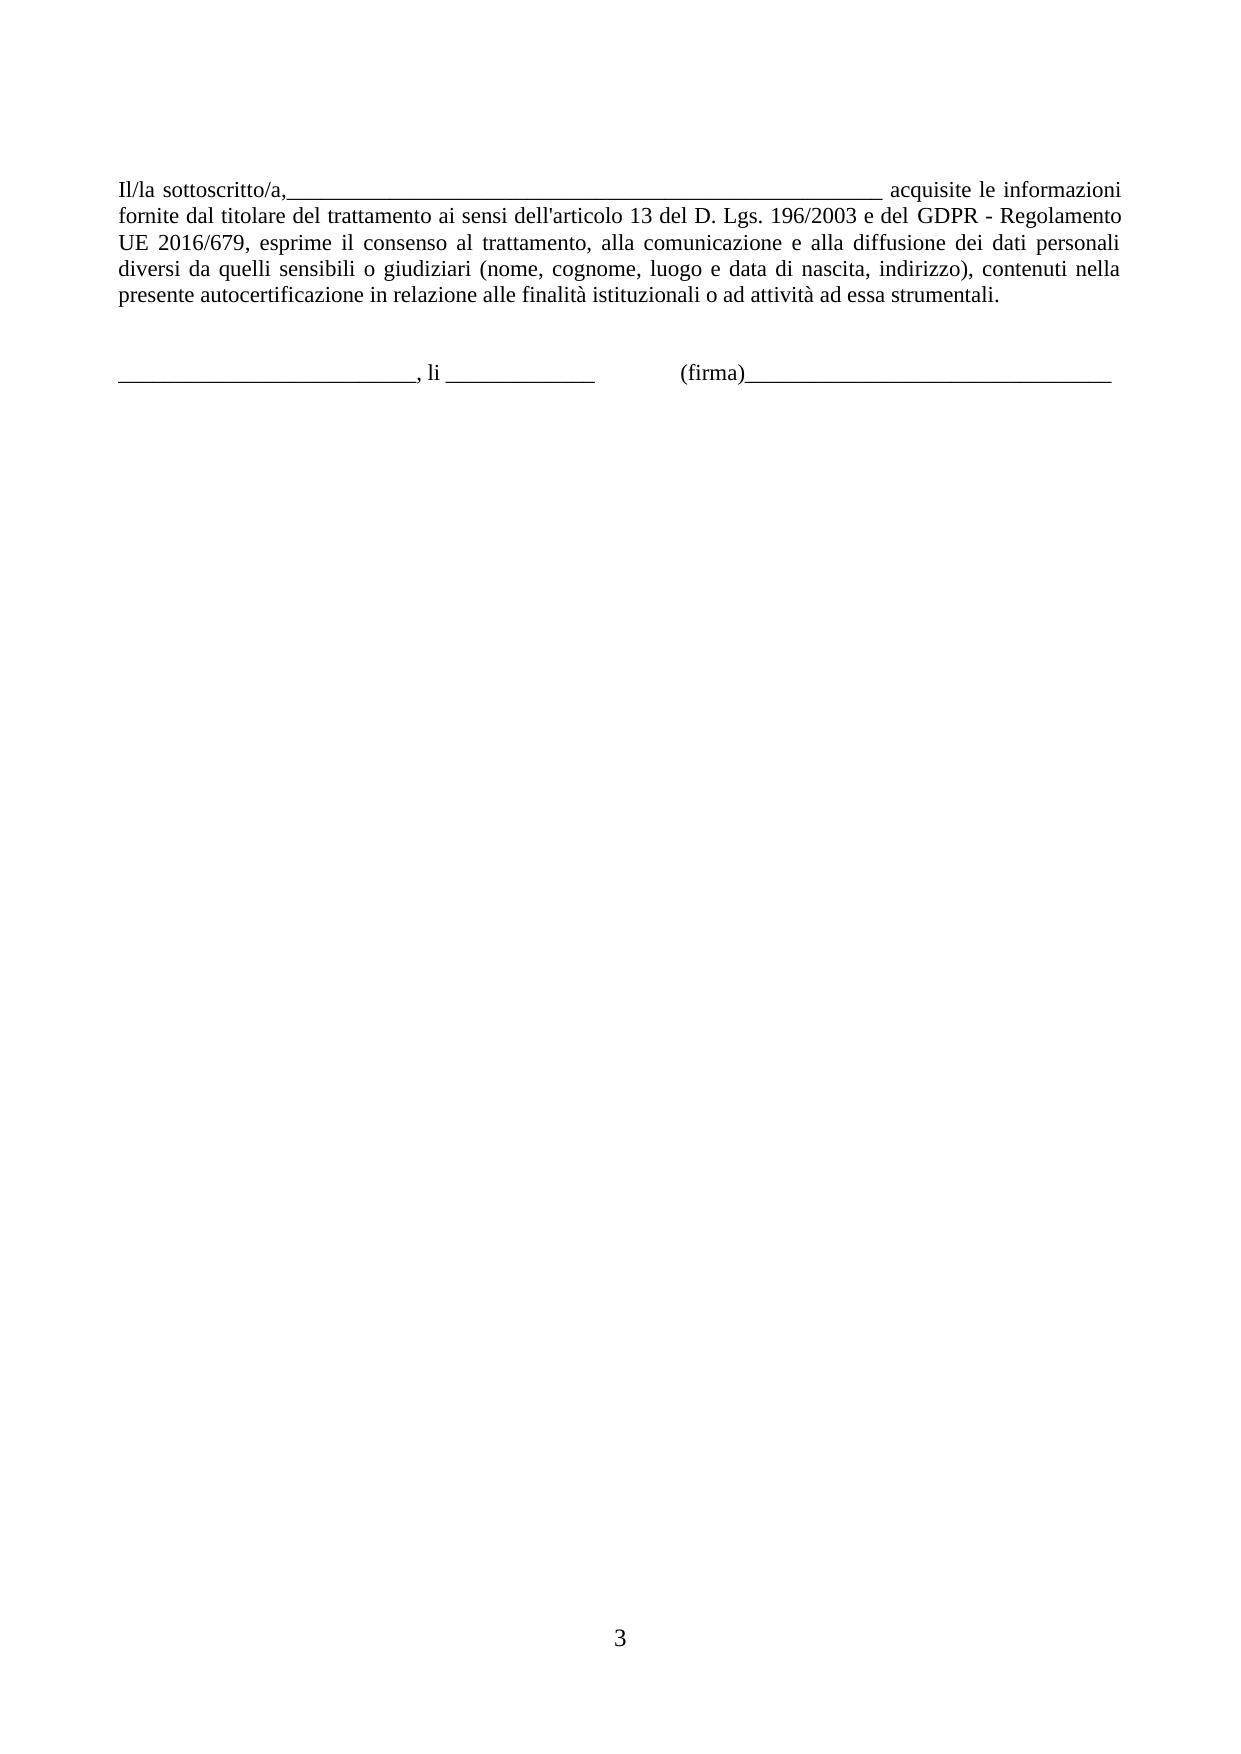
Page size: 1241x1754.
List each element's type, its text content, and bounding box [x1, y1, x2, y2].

text __________________________, li _____________ (firma)________________________________ [118, 359, 1122, 385]
text Il/la sottoscritto/a,____________________________________________________ acquisite le informazioni fornite dal titolare del trattamento ai sensi dell'articolo 13 del D. Lgs. 196/2003 e del GDPR - Regolamento UE 2016/679, esprime il consenso al trattamento, alla comunicazione e alla diffusione dei dati personali diversi da quelli sensibili o giudiziari (nome, cognome, luogo e data di nascita, indirizzo), contenuti nella presente autocertificazione in relazione alle finalità istituzionali o ad attività ad essa strumentali. [118, 176, 1122, 308]
